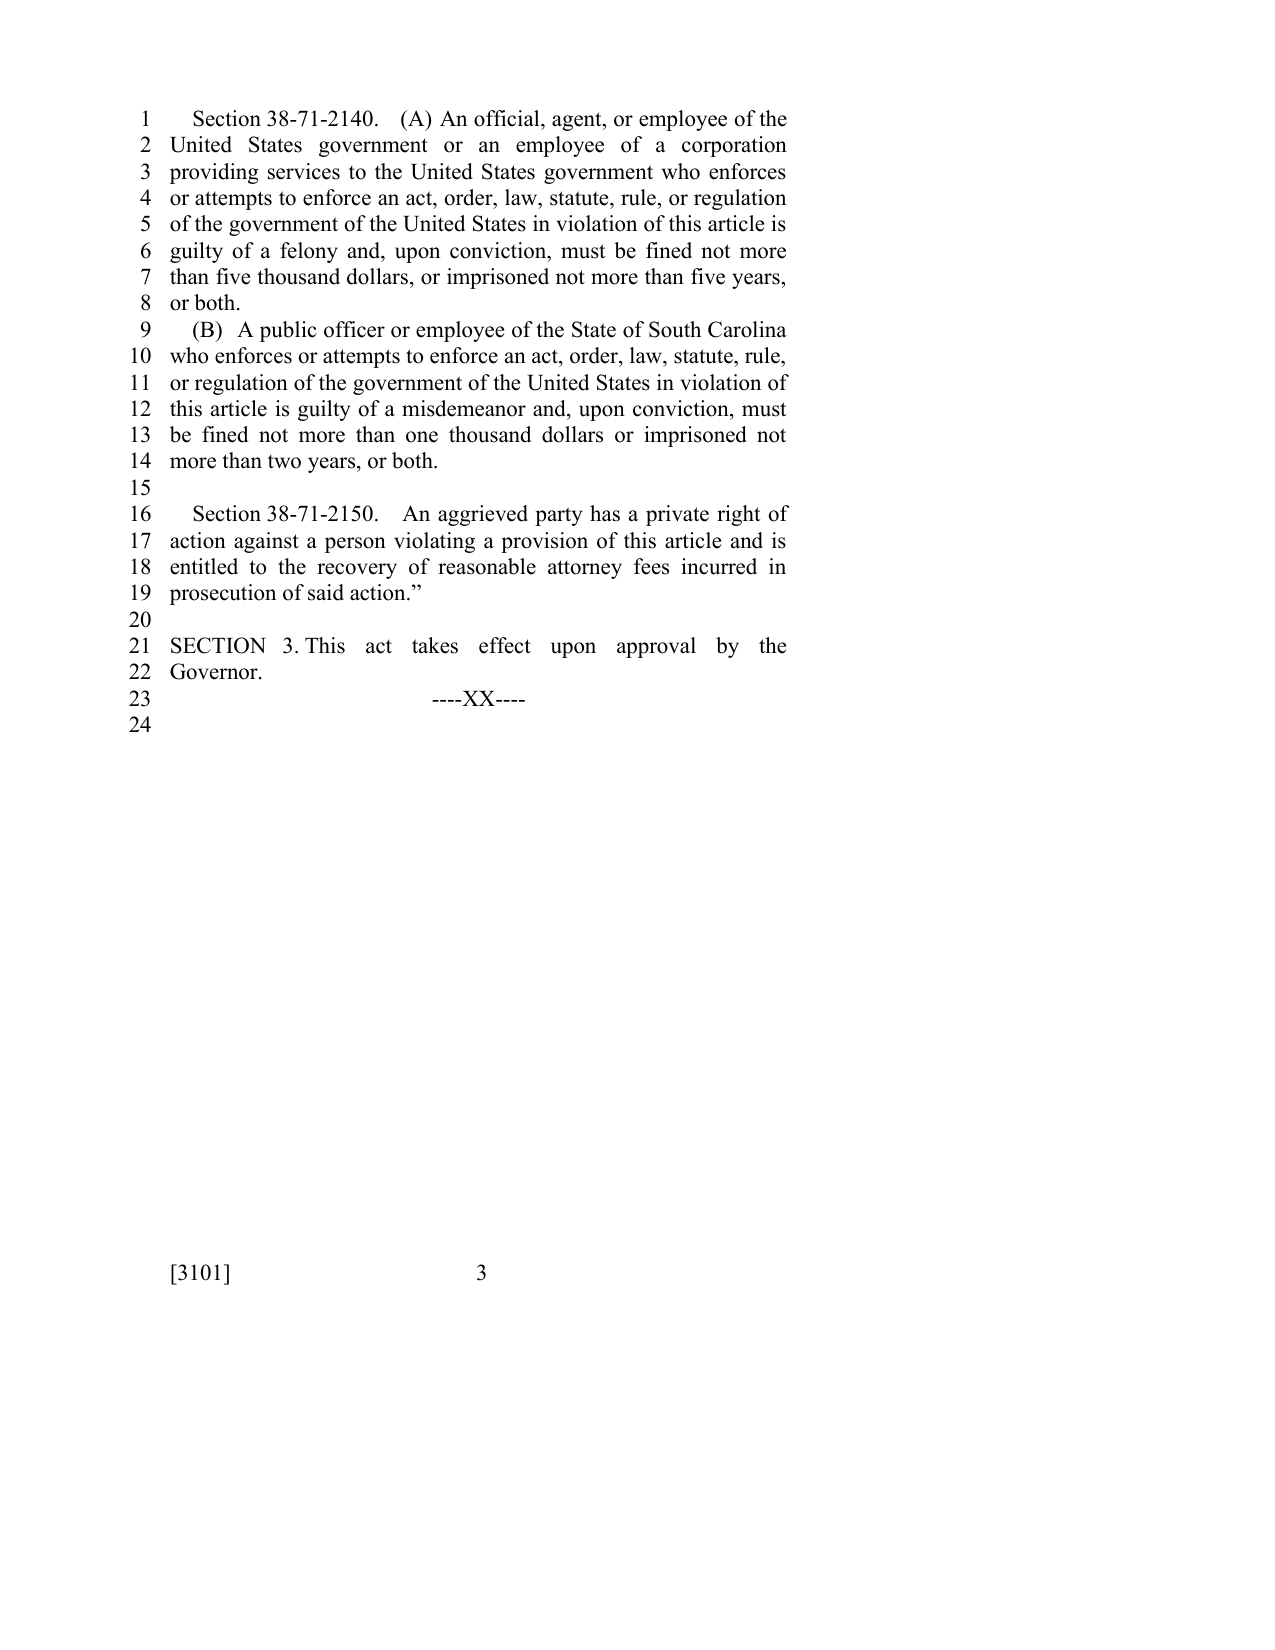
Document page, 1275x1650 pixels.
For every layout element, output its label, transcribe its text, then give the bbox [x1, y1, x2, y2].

text ----XX---- [169, 685, 787, 711]
text Section 38-71-2150. An aggrieved party has a private right of action against a person violating a provision of this article and is entitled to the recovery of reasonable attorney fees incurred in prosecution of said action.” [169, 500, 787, 606]
text (B) A public officer or employee of the State of South Carolina who enforces or attempts to enforce an act, order, law, statute, rule, or regulation of the government of the United States in violation of this article is guilty of a misdemeanor and, upon conviction, must be fined not more than one thousand dollars or imprisoned not more than two years, or both. [169, 316, 787, 474]
text Section 38-71-2140. (A) An official, agent, or employee of the United States government or an employee of a corporation providing services to the United States government who enforces or attempts to enforce an act, order, law, statute, rule, or regulation of the government of the United States in violation of this article is guilty of a felony and, upon conviction, must be fined not more than five thousand dollars, or imprisoned not more than five years, or both. [169, 105, 787, 316]
text SECTION 3. This act takes effect upon approval by the Governor. [169, 632, 787, 685]
